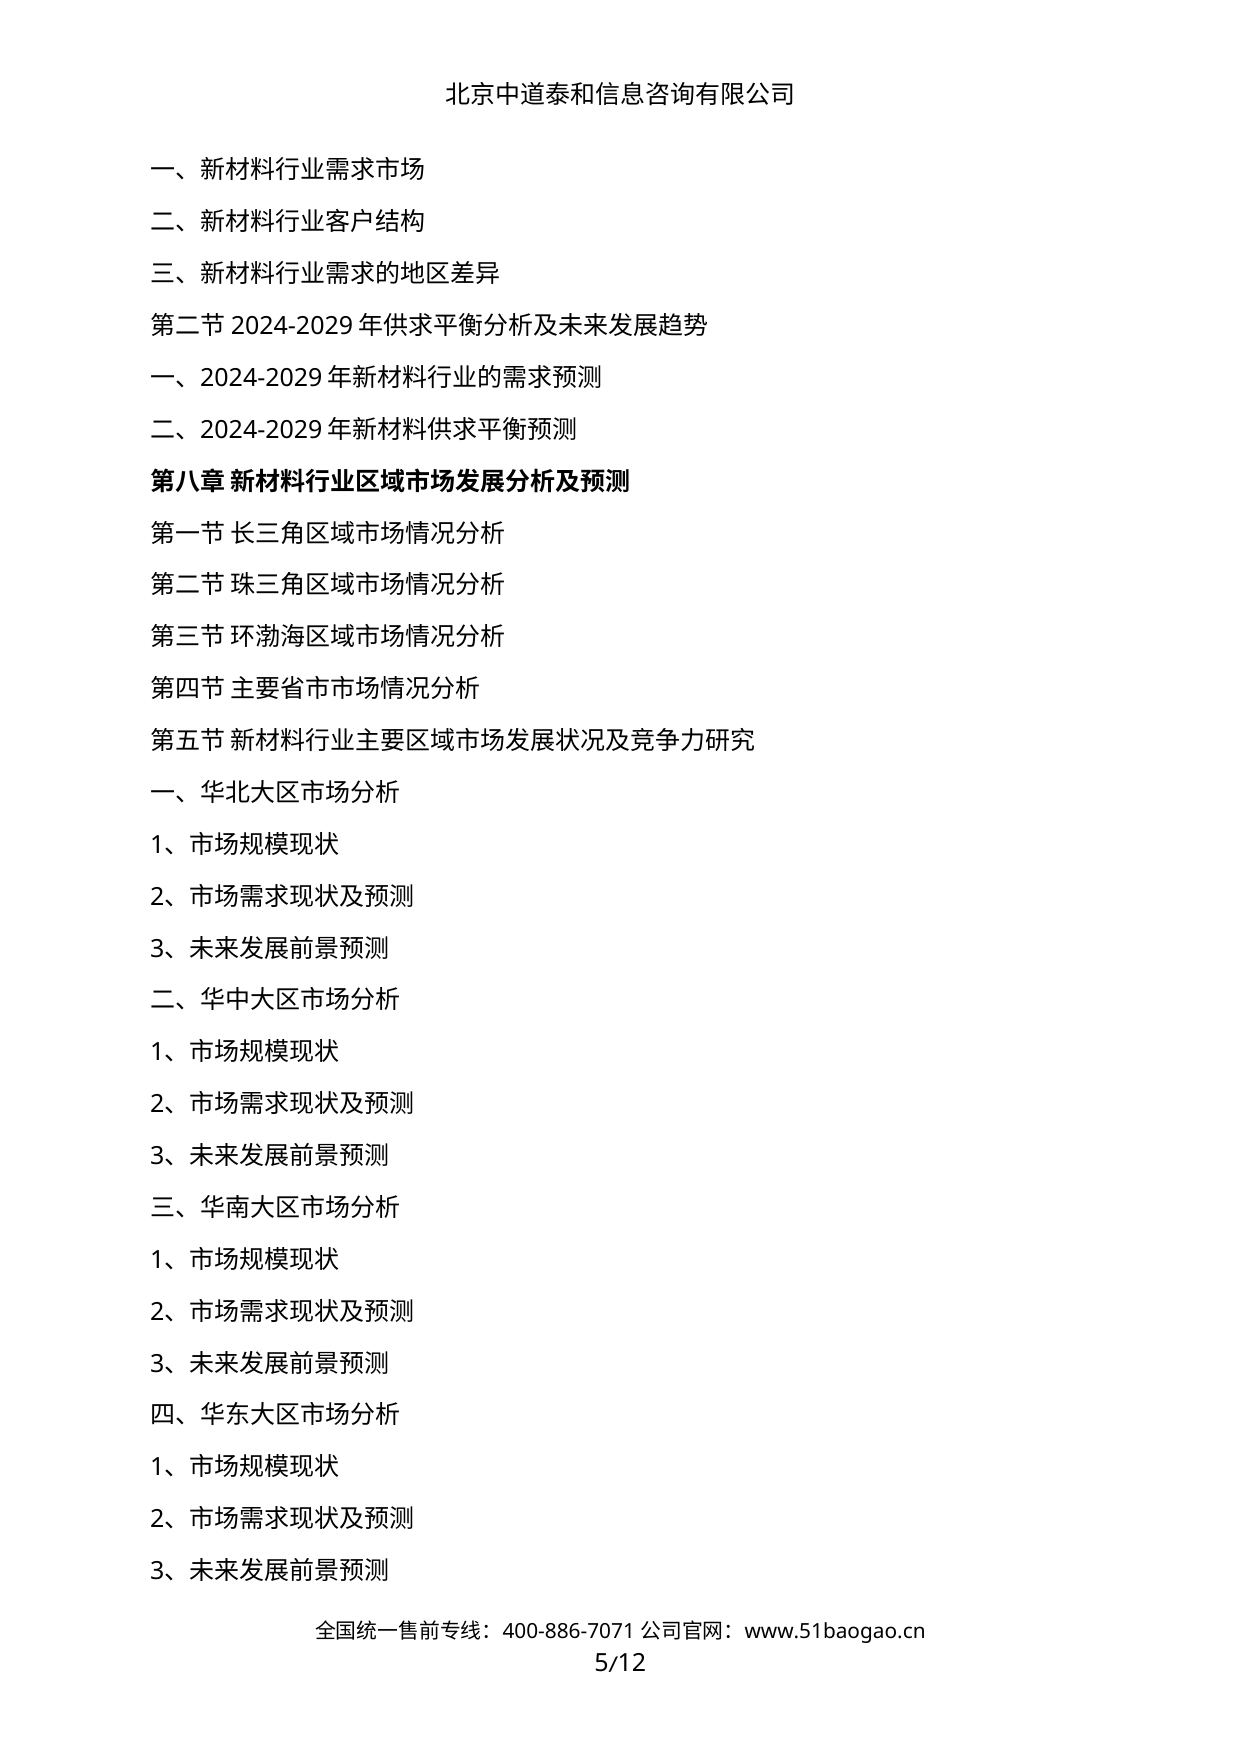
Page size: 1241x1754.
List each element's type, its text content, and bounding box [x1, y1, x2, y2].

text 1、市场规模现状 [150, 1447, 1090, 1483]
text 一、华北大区市场分析 [150, 772, 1090, 809]
text 二、2024-2029年新材料供求平衡预测 [150, 409, 1090, 446]
text 1、市场规模现状 [150, 1032, 1090, 1068]
text 第八章 新材料行业区域市场发展分析及预测 [150, 461, 1090, 497]
text 3、未来发展前景预测 [150, 928, 1090, 964]
text 第二节 2024-2029年供求平衡分析及未来发展趋势 [150, 306, 1090, 342]
text 2、市场需求现状及预测 [150, 1291, 1090, 1327]
text 二、华中大区市场分析 [150, 980, 1090, 1016]
text 第五节 新材料行业主要区域市场发展状况及竞争力研究 [150, 721, 1090, 757]
text 1、市场规模现状 [150, 824, 1090, 861]
text 一、2024-2029年新材料行业的需求预测 [150, 357, 1090, 394]
text 3、未来发展前景预测 [150, 1136, 1090, 1172]
text 2、市场需求现状及预测 [150, 1499, 1090, 1535]
text 三、新材料行业需求的地区差异 [150, 254, 1090, 290]
text 四、华东大区市场分析 [150, 1395, 1090, 1431]
text 2、市场需求现状及预测 [150, 876, 1090, 912]
text 第三节 环渤海区域市场情况分析 [150, 617, 1090, 653]
text 三、华南大区市场分析 [150, 1187, 1090, 1224]
text 2、市场需求现状及预测 [150, 1084, 1090, 1120]
text 一、新材料行业需求市场 [150, 150, 1090, 186]
text 第二节 珠三角区域市场情况分析 [150, 565, 1090, 601]
text 1、市场规模现状 [150, 1239, 1090, 1276]
text 3、未来发展前景预测 [150, 1343, 1090, 1379]
text 3、未来发展前景预测 [150, 1551, 1090, 1587]
text 第四节 主要省市市场情况分析 [150, 669, 1090, 705]
text 第一节 长三角区域市场情况分析 [150, 513, 1090, 549]
text 二、新材料行业客户结构 [150, 202, 1090, 238]
